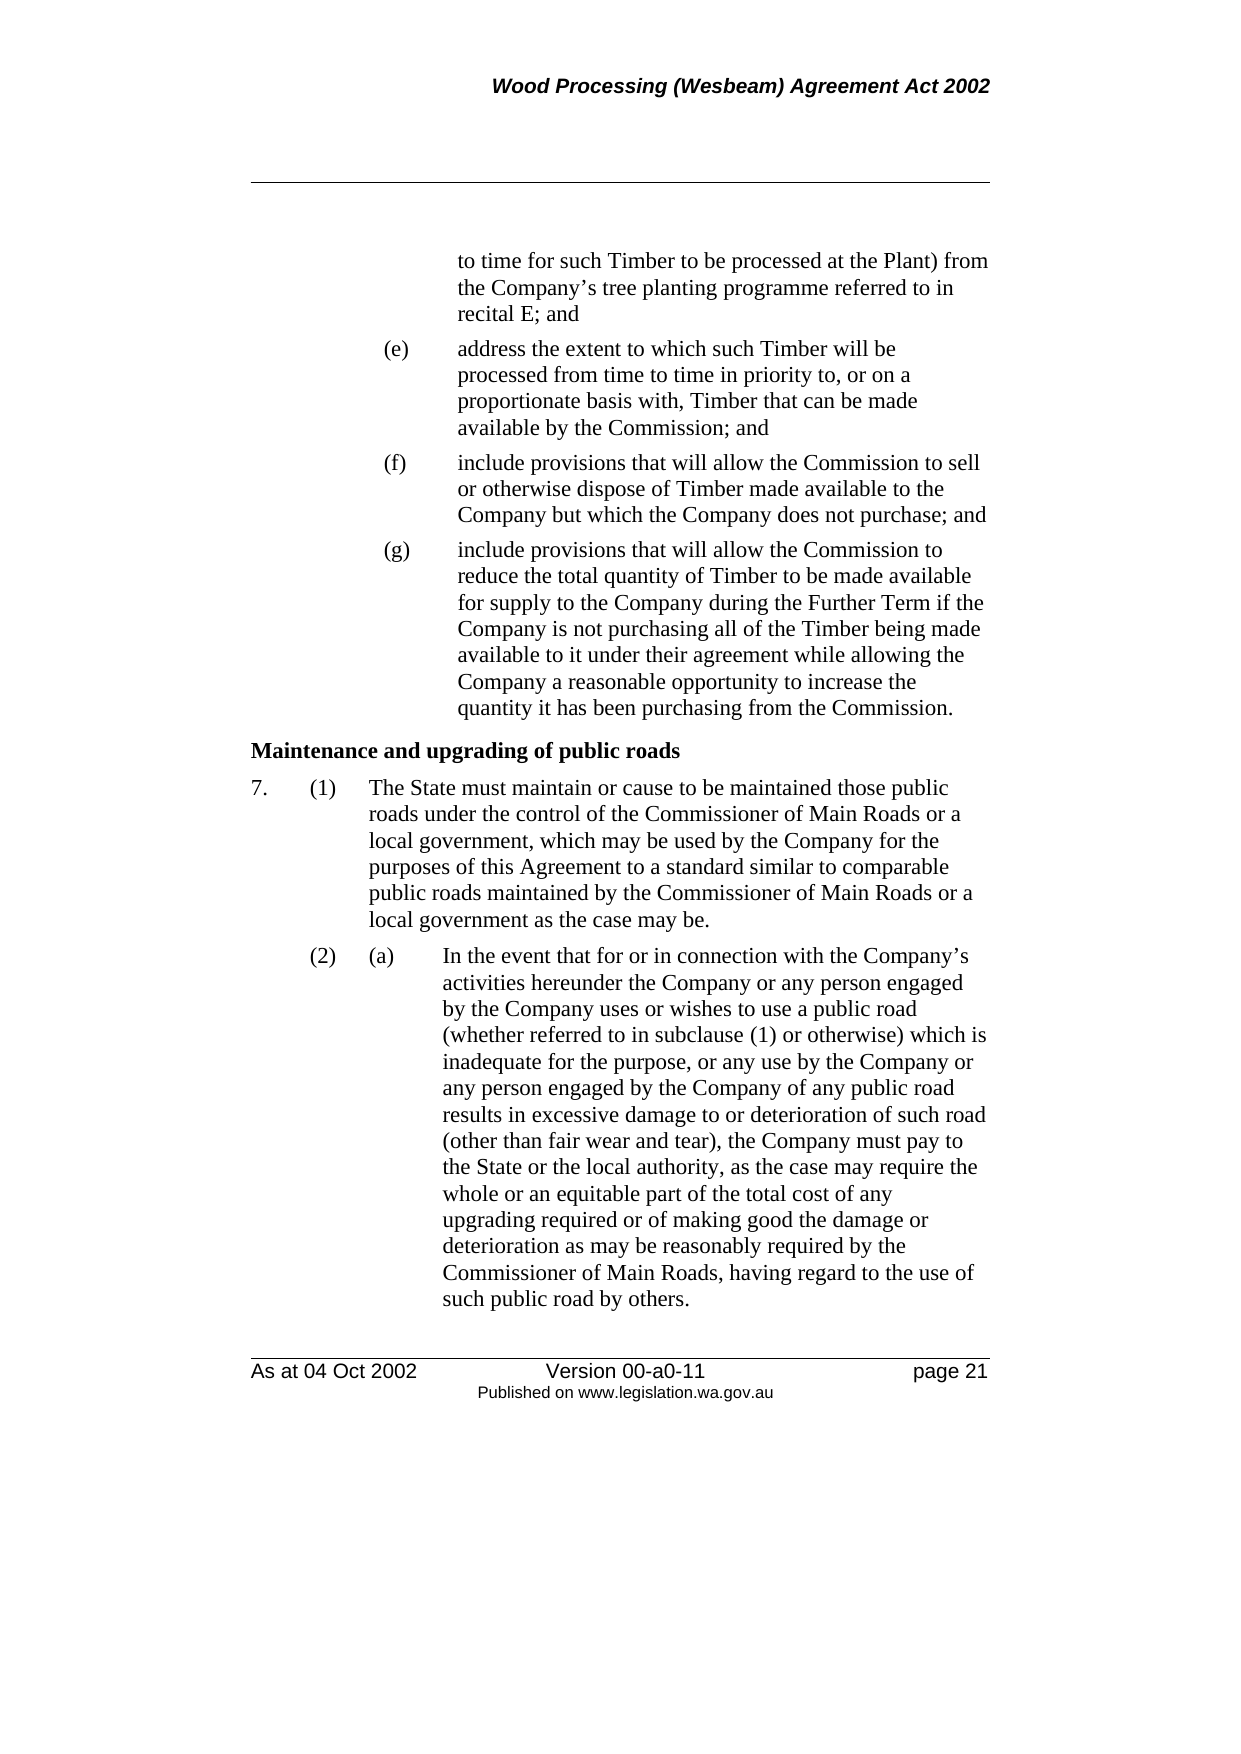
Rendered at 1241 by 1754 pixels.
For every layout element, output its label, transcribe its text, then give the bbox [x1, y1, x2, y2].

text (2) (a) In the event that for or in connection with the Company’s activities hereunder the Company or any person engaged by the Company uses or wishes to use a public road (whether referred to in subclause (1) or otherwise) which is inadequate for the purpose, or any use by the Company or any person engaged by the Company of any public road results in excessive damage to or deterioration of such road (other than fair wear and tear), the Company must pay to the State or the local authority, as the case may require the whole or an equitable part of the total cost of any upgrading required or of making good the damage or deterioration as may be reasonably required by the Commissioner of Main Roads, having regard to the use of such public road by others. [251, 942, 990, 1311]
text (f) include provisions that will allow the Commission to sell or otherwise dispose of Timber made available to the Company but which the Company does not purchase; and [251, 449, 990, 528]
text Maintenance and upgrading of public roads [251, 737, 990, 763]
text 7. (1) The State must maintain or cause to be maintained those public roads under the control of the Commissioner of Main Roads or a local government, which may be used by the Company for the purposes of this Agreement to a standard similar to comparable public roads maintained by the Commissioner of Main Roads or a local government as the case may be. [251, 774, 990, 932]
text (e) address the extent to which such Timber will be processed from time to time in priority to, or on a proportionate basis with, Timber that can be made available by the Commission; and [251, 335, 990, 440]
text (g) include provisions that will allow the Commission to reduce the total quantity of Timber to be made available for supply to the Company during the Further Term if the Company is not purchasing all of the Timber being made available to it under their agreement while allowing the Company a reasonable opportunity to increase the quantity it has been purchasing from the Commission. [251, 536, 990, 721]
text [251, 247, 990, 327]
